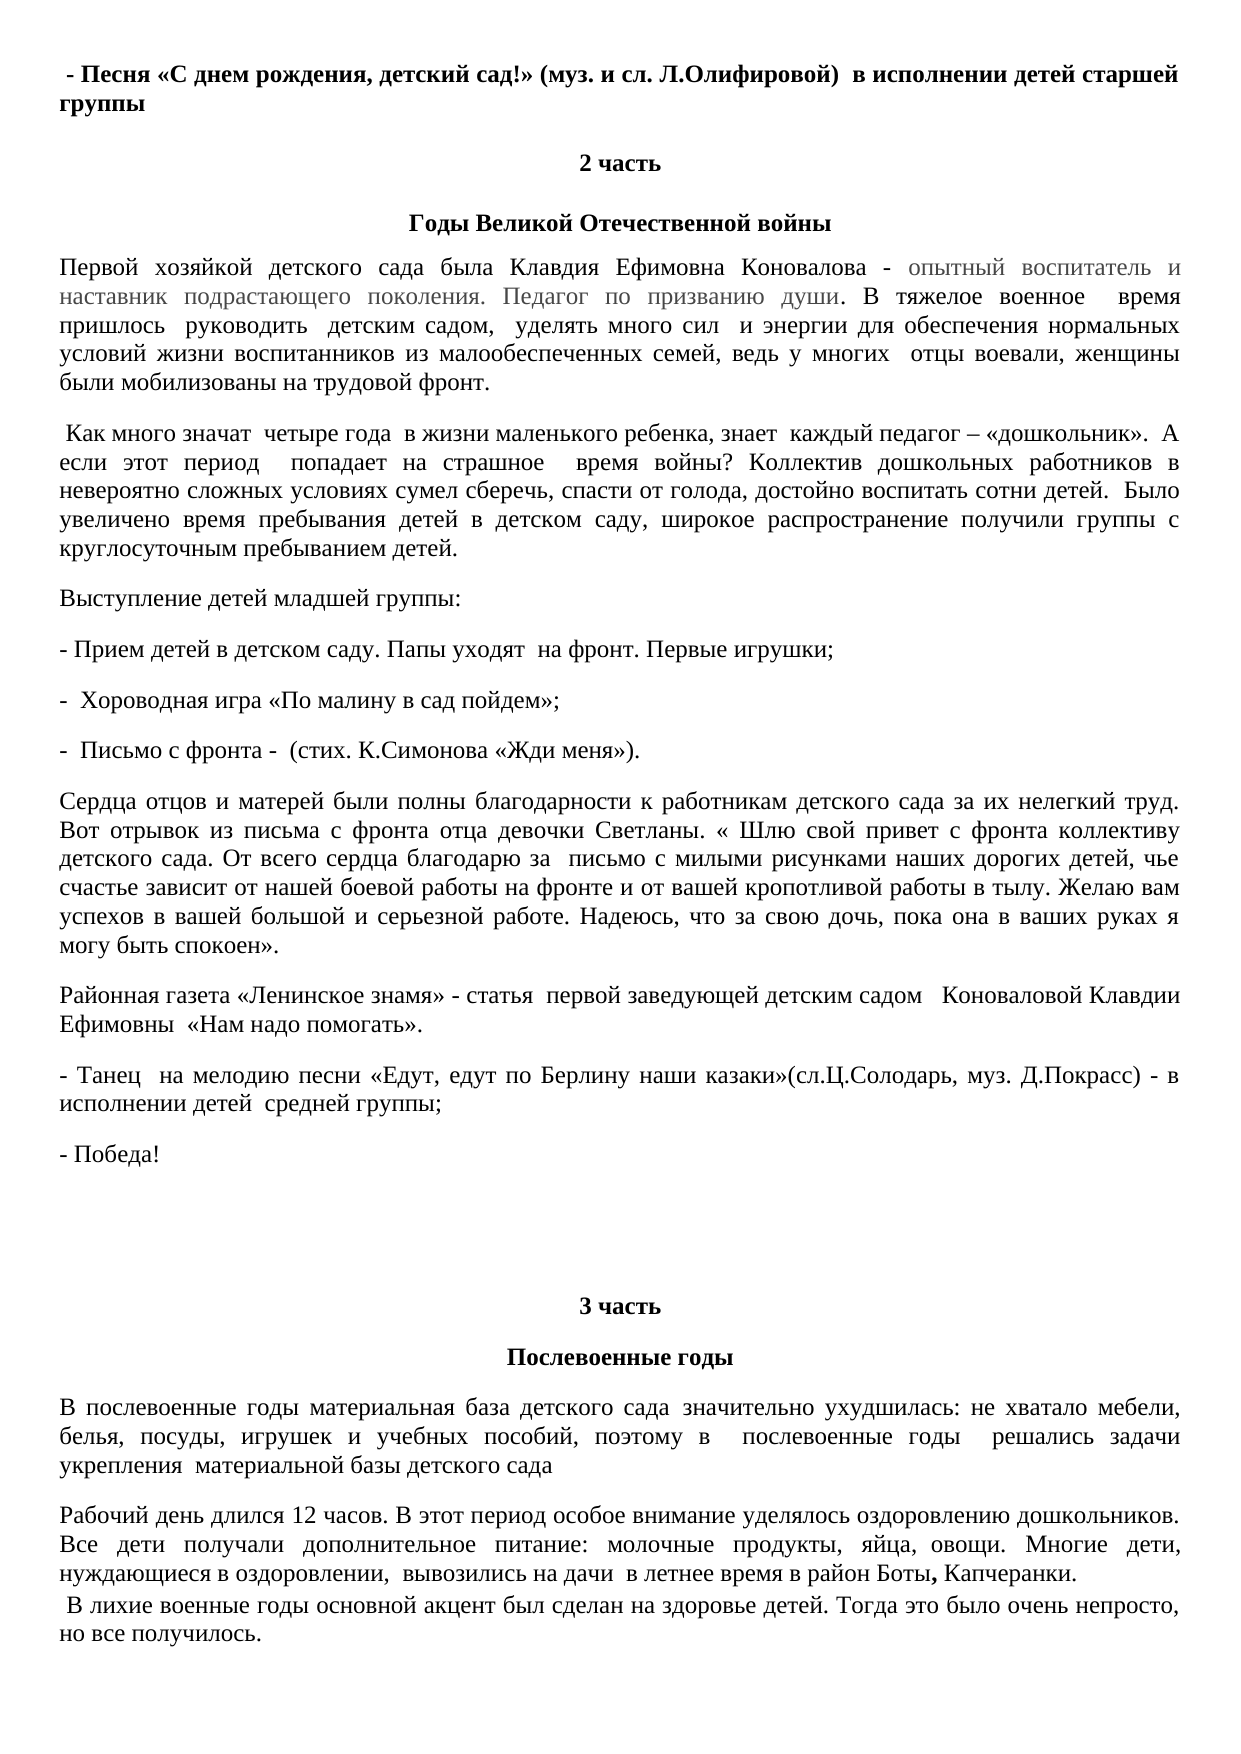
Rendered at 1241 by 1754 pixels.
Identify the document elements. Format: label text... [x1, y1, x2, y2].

text Послевоенные годы [59, 1342, 1181, 1370]
text - Письмо с фронта - (стих. К.Симонова «Жди меня»). [59, 735, 1181, 764]
subtitle - Песня «С днем рождения, детский сад!» (муз. и сл. Л.Олифировой) в исполнении детей старшей группы [59, 59, 1181, 117]
text - Победа! [59, 1139, 1181, 1168]
text - Хороводная игра «По малину в сад пойдем»; [59, 685, 1181, 713]
subtitle Годы Великой Отечественной войны [59, 208, 1181, 237]
text Районная газета «Ленинское знамя» - статья первой заведующей детским садом Коноваловой Клавдии Ефимовны «Нам надо помогать». [59, 980, 1181, 1038]
text Первой хозяйкой детского сада была Клавдия Ефимовна Коновалова - опытный воспитатель и наставник подрастающего поколения. Педагог по призванию души. В тяжелое военное время пришлось руководить детским садом, уделять много сил и энергии для обеспечения нормальных условий жизни воспитанников из малообеспеченных семей, ведь у многих отцы воевали, женщины были мобилизованы на трудовой фронт. [59, 252, 1181, 396]
text В лихие военные годы основной акцент был сделан на здоровье детей. Тогда это было очень непросто, но все получилось. [59, 1590, 1181, 1647]
text 3 часть [59, 1291, 1181, 1320]
text - Танец на мелодию песни «Едут, едут по Берлину наши казаки»(сл.Ц.Солодарь, муз. Д.Покрасс) - в исполнении детей средней группы; [59, 1060, 1181, 1117]
subtitle 2 часть [59, 148, 1181, 177]
text Рабочий день длился 12 часов. В этот период особое внимание уделялось оздоровлению дошкольников. Все дети получали дополнительное питание: молочные продукты, яйца, овощи. Многие дети, нуждающиеся в оздоровлении, вывозились на дачи в летнее время в район Боты, Капчеранки. [59, 1500, 1181, 1587]
text Как много значат четыре года в жизни маленького ребенка, знает каждый педагог – «дошкольник». А если этот период попадает на страшное время войны? Коллектив дошкольных работников в невероятно сложных условиях сумел сберечь, спасти от голода, достойно воспитать сотни детей. Было увеличено время пребывания детей в детском саду, широкое распространение получили группы с круглосуточным пребыванием детей. [59, 418, 1181, 562]
text Сердца отцов и матерей были полны благодарности к работникам детского сада за их нелегкий труд. Вот отрывок из письма с фронта отца девочки Светланы. « Шлю свой привет с фронта коллективу детского сада. От всего сердца благодарю за письмо с милыми рисунками наших дорогих детей, чье счастье зависит от нашей боевой работы на фронте и от вашей кропотливой работы в тылу. Желаю вам успехов в вашей большой и серьезной работе. Надеюсь, что за свою дочь, пока она в ваших руках я могу быть спокоен». [59, 786, 1181, 958]
text - Прием детей в детском саду. Папы уходят на фронт. Первые игрушки; [59, 634, 1181, 663]
text В послевоенные годы материальная база детского сада значительно ухудшилась: не хватало мебели, белья, посуды, игрушек и учебных пособий, поэтому в послевоенные годы решались задачи укрепления материальной базы детского сада [59, 1392, 1181, 1478]
text Выступление детей младшей группы: [59, 583, 1181, 612]
